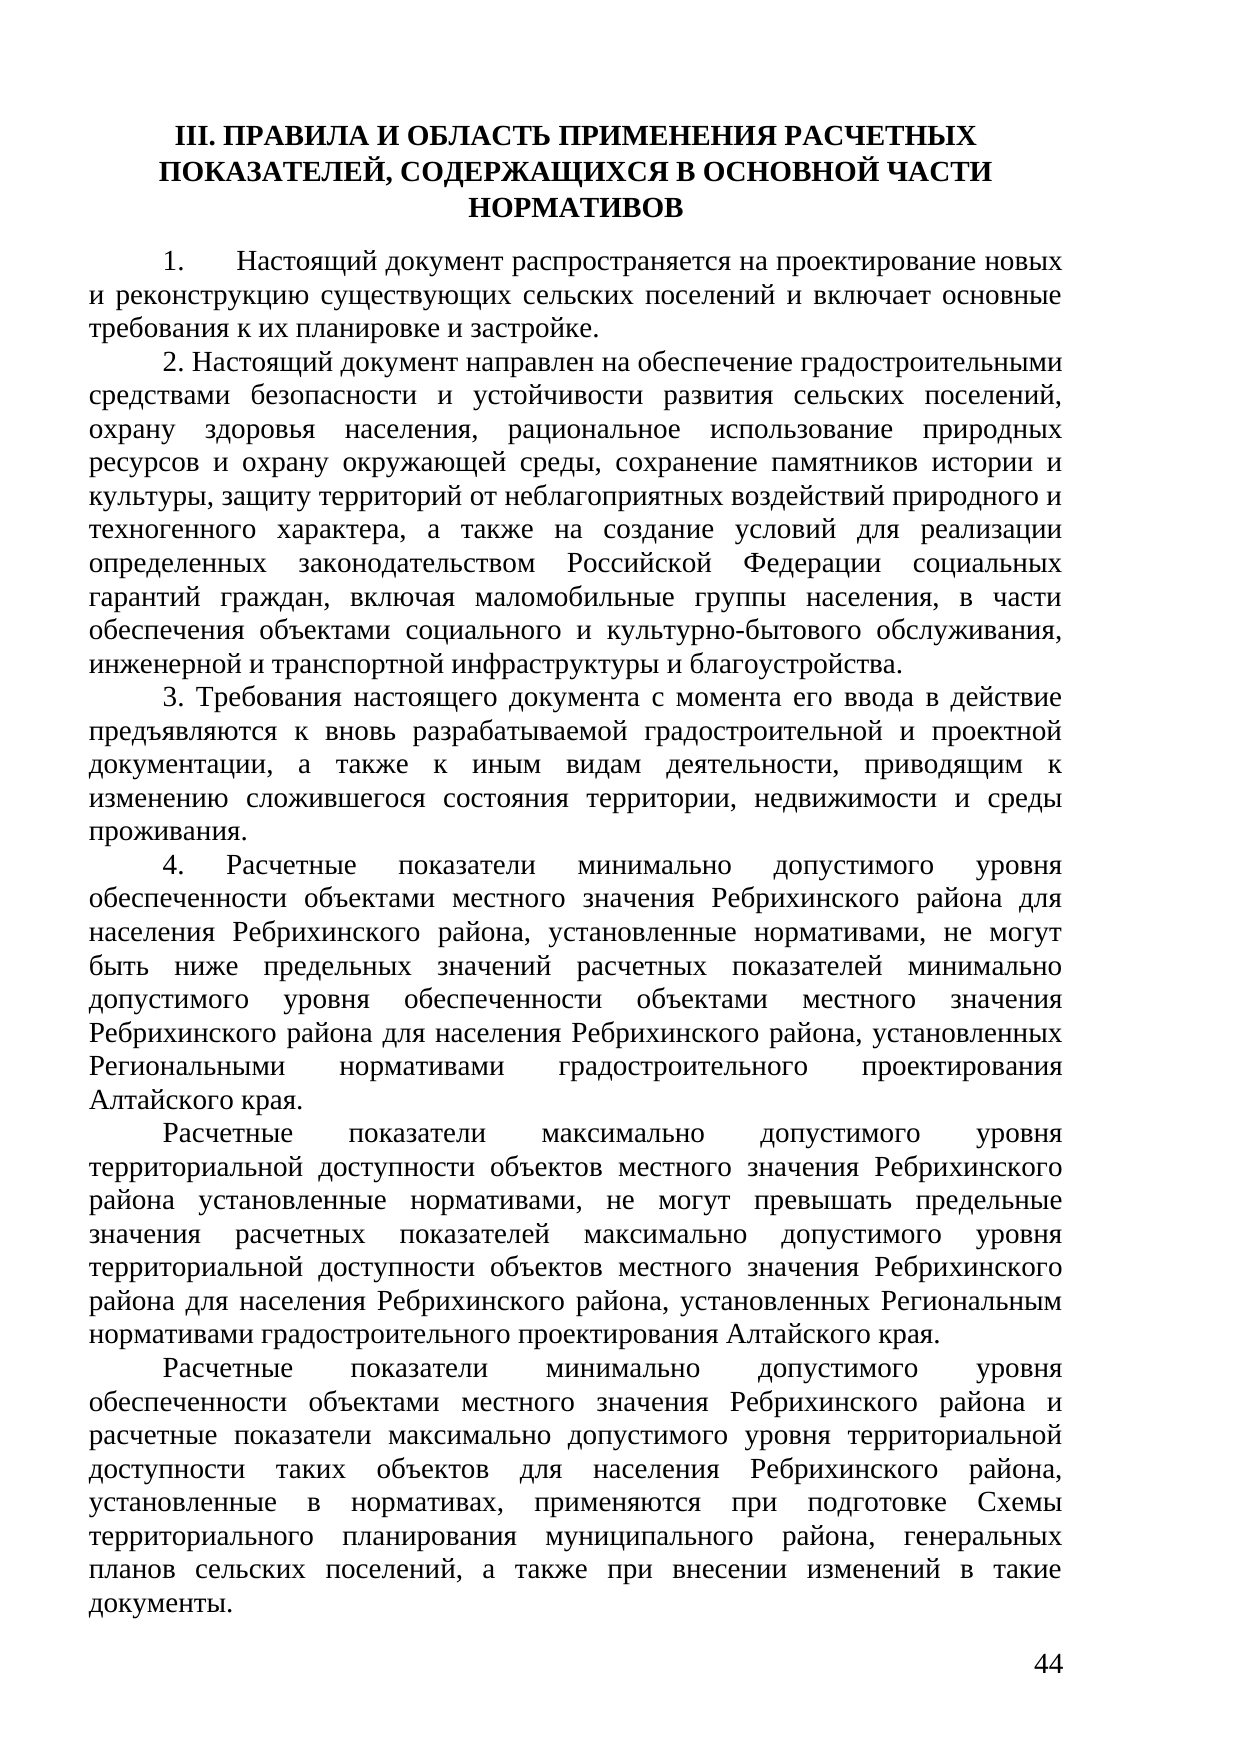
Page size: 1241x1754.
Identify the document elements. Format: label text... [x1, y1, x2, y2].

text III. ПРАВИЛА И ОБЛАСТЬ ПРИМЕНЕНИЯ РАСЧЕТНЫХ ПОКАЗАТЕЛЕЙ, СОДЕРЖАЩИХСЯ В ОСНОВНОЙ ЧАСТИ НОРМАТИВОВ [88, 118, 1063, 224]
text 2. Настоящий документ направлен на обеспечение градостроительными средствами безопасности и устойчивости развития сельских поселений, охрану здоровья населения, рациональное использование природных ресурсов и охрану окружающей среды, сохранение памятников истории и культуры, защиту территорий от неблагоприятных воздействий природного и техногенного характера, а также на создание условий для реализации определенных законодательством Российской Федерации социальных гарантий граждан, включая маломобильные группы населения, в части обеспечения объектами социального и культурно-бытового обслуживания, инженерной и транспортной инфраструктуры и благоустройства. [88, 344, 1063, 679]
text Расчетные показатели минимально допустимого уровня обеспеченности объектами местного значения Ребрихинского района и расчетные показатели максимально допустимого уровня территориальной доступности таких объектов для населения Ребрихинского района, установленные в нормативах, применяются при подготовке Схемы территориального планирования муниципального района, генеральных планов сельских поселений, а также при внесении изменений в такие документы. [88, 1350, 1063, 1618]
list Настоящий документ распространяется на проектирование новых и реконструкцию существующих сельских поселений и включает основные требования к их планировке и застройке. [88, 243, 1063, 344]
text Расчетные показатели максимально допустимого уровня территориальной доступности объектов местного значения Ребрихинского района установленные нормативами, не могут превышать предельные значения расчетных показателей максимально допустимого уровня территориальной доступности объектов местного значения Ребрихинского района для населения Ребрихинского района, установленных Региональным нормативами градостроительного проектирования Алтайского края. [88, 1115, 1063, 1350]
text 4. Расчетные показатели минимально допустимого уровня обеспеченности объектами местного значения Ребрихинского района для населения Ребрихинского района, установленные нормативами, не могут быть ниже предельных значений расчетных показателей минимально допустимого уровня обеспеченности объектами местного значения Ребрихинского района для населения Ребрихинского района, установленных Региональными нормативами градостроительного проектирования Алтайского края. [88, 847, 1063, 1115]
text 3. Требования настоящего документа с момента его ввода в действие предъявляются к вновь разрабатываемой градостроительной и проектной документации, а также к иным видам деятельности, приводящим к изменению сложившегося состояния территории, недвижимости и среды проживания. [88, 679, 1063, 847]
